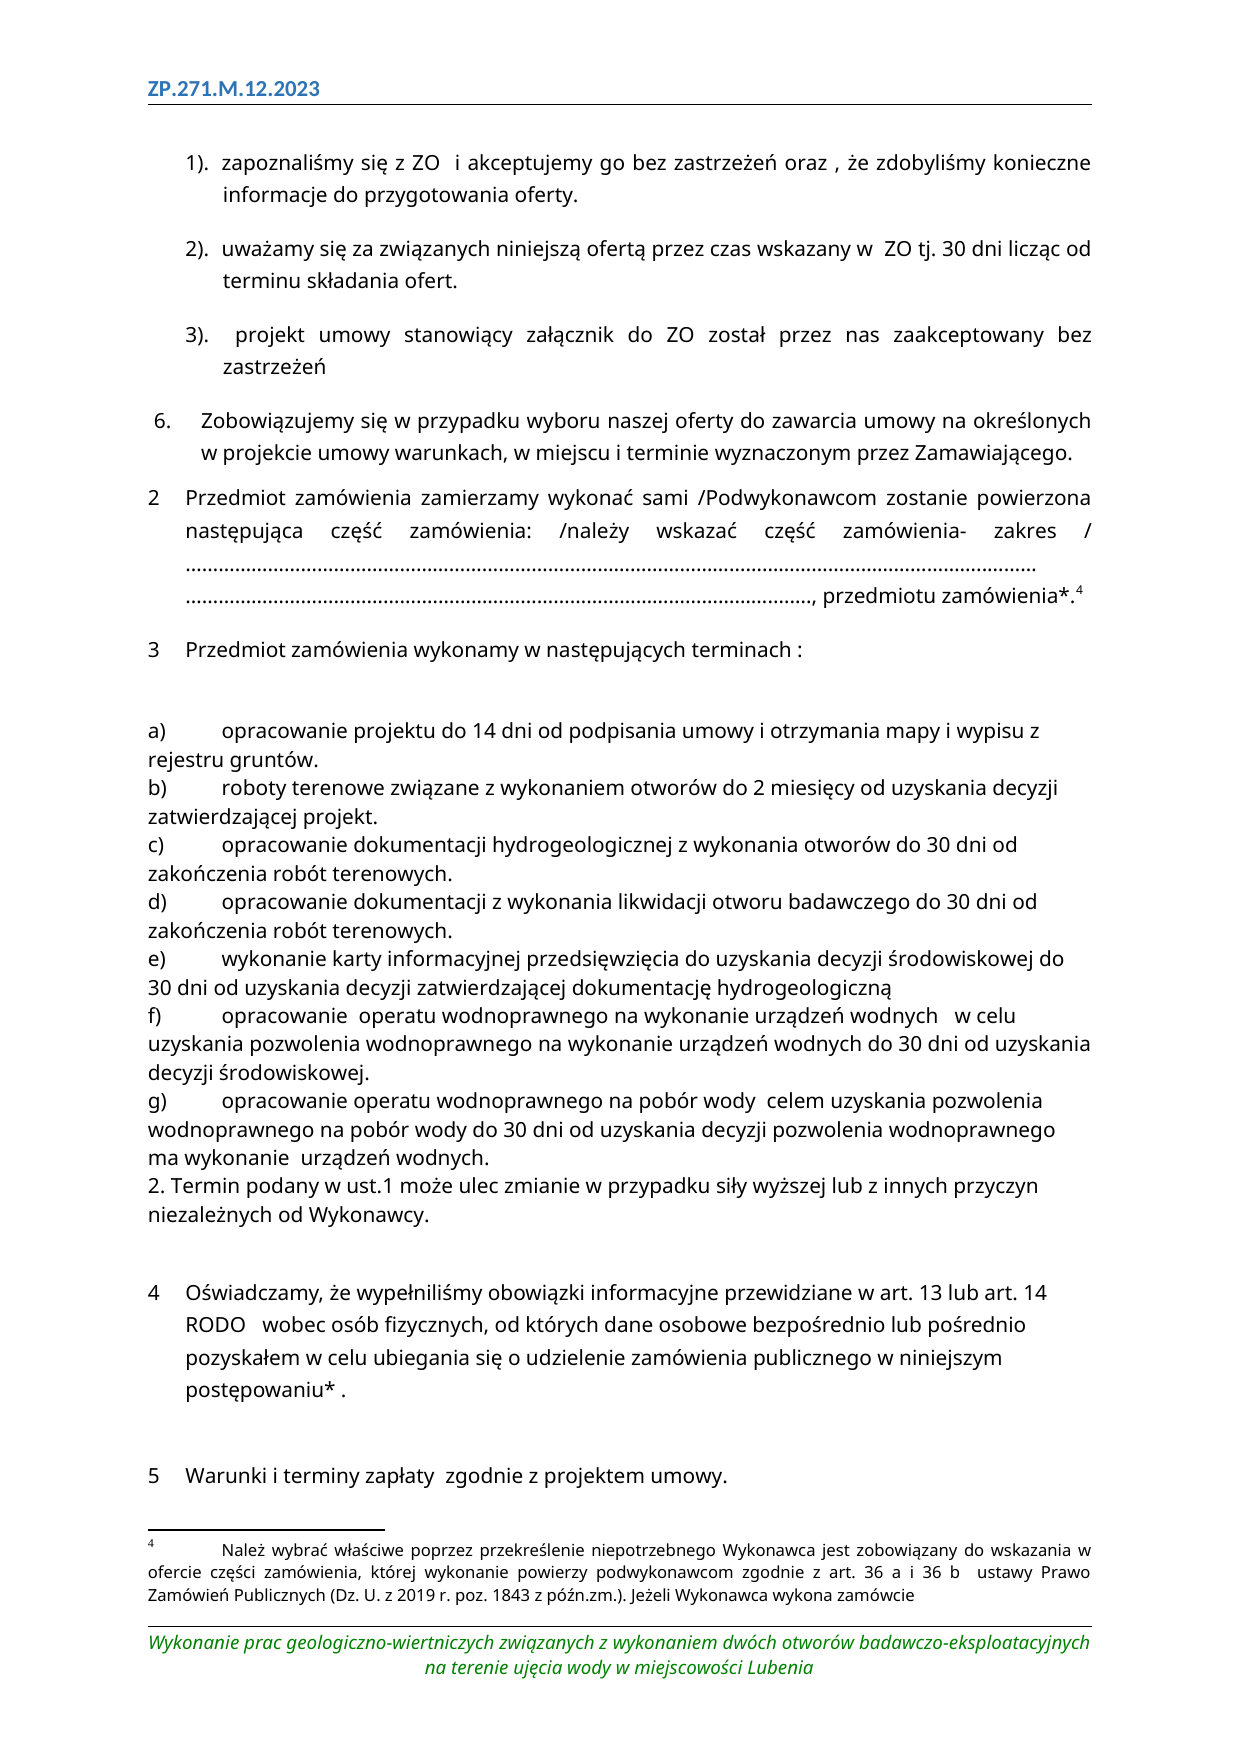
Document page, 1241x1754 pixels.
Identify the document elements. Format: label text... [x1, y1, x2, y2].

list Warunki i terminy zapłaty zgodnie z projektem umowy. [148, 1462, 1092, 1490]
list Zobowiązujemy się w przypadku wyboru naszej oferty do zawarcia umowy na określonych w projekcie umowy warunkach, w miejscu i terminie wyznaczonym przez Zamawiającego. [154, 406, 1092, 467]
text a) opracowanie projektu do 14 dni od podpisania umowy i otrzymania mapy i wypisu z rejestru gruntów. [148, 717, 1092, 773]
text d) opracowanie dokumentacji z wykonania likwidacji otworu badawczego do 30 dni od zakończenia robót terenowych. [148, 887, 1092, 944]
text g) opracowanie operatu wodnoprawnego na pobór wody celem uzyskania pozwolenia wodnoprawnego na pobór wody do 30 dni od uzyskania decyzji pozwolenia wodnoprawnego ma wykonanie urządzeń wodnych. [148, 1086, 1092, 1172]
list Przedmiot zamówienia zamierzamy wykonać sami /Podwykonawcom zostanie powierzona następująca część zamówienia: /należy wskazać część zamówienia- zakres / ………………………………………………………………………………………………………………………………..……… …………………………………….……………………………………………………….……., przedmiotu zamówienia*. [148, 483, 1092, 610]
text f) opracowanie operatu wodnoprawnego na wykonanie urządzeń wodnych w celu uzyskania pozwolenia wodnoprawnego na wykonanie urządzeń wodnych do 30 dni od uzyskania decyzji środowiskowej. [148, 1001, 1092, 1086]
text b) roboty terenowe związane z wykonaniem otworów do 2 miesięcy od uzyskania decyzji zatwierdzającej projekt. [148, 773, 1092, 830]
list Oświadczamy, że wypełniliśmy obowiązki informacyjne przewidziane w art. 13 lub art. 14 RODO wobec osób fizycznych, od których dane osobowe bezpośrednio lub pośrednio pozyskałem w celu ubiegania się o udzielenie zamówienia publicznego w niniejszym postępowaniu* . [148, 1278, 1092, 1404]
list zapoznaliśmy się z ZO i akceptujemy go bez zastrzeżeń oraz , że zdobyliśmy konieczne informacje do przygotowania oferty. [185, 148, 1092, 209]
list uważamy się za związanych niniejszą ofertą przez czas wskazany w ZO tj. 30 dni licząc od terminu składania ofert. [185, 234, 1092, 295]
text c) opracowanie dokumentacji hydrogeologicznej z wykonania otworów do 30 dni od zakończenia robót terenowych. [148, 830, 1092, 887]
list projekt umowy stanowiący załącznik do ZO został przez nas zaakceptowany bez zastrzeżeń [185, 320, 1092, 381]
list Przedmiot zamówienia wykonamy w następujących terminach : [148, 635, 1092, 663]
text 2. Termin podany w ust.1 może ulec zmianie w przypadku siły wyższej lub z innych przyczyn niezależnych od Wykonawcy. [148, 1172, 1092, 1228]
text e) wykonanie karty informacyjnej przedsięwzięcia do uzyskania decyzji środowiskowej do 30 dni od uzyskania decyzji zatwierdzającej dokumentację hydrogeologiczną [148, 944, 1092, 1001]
